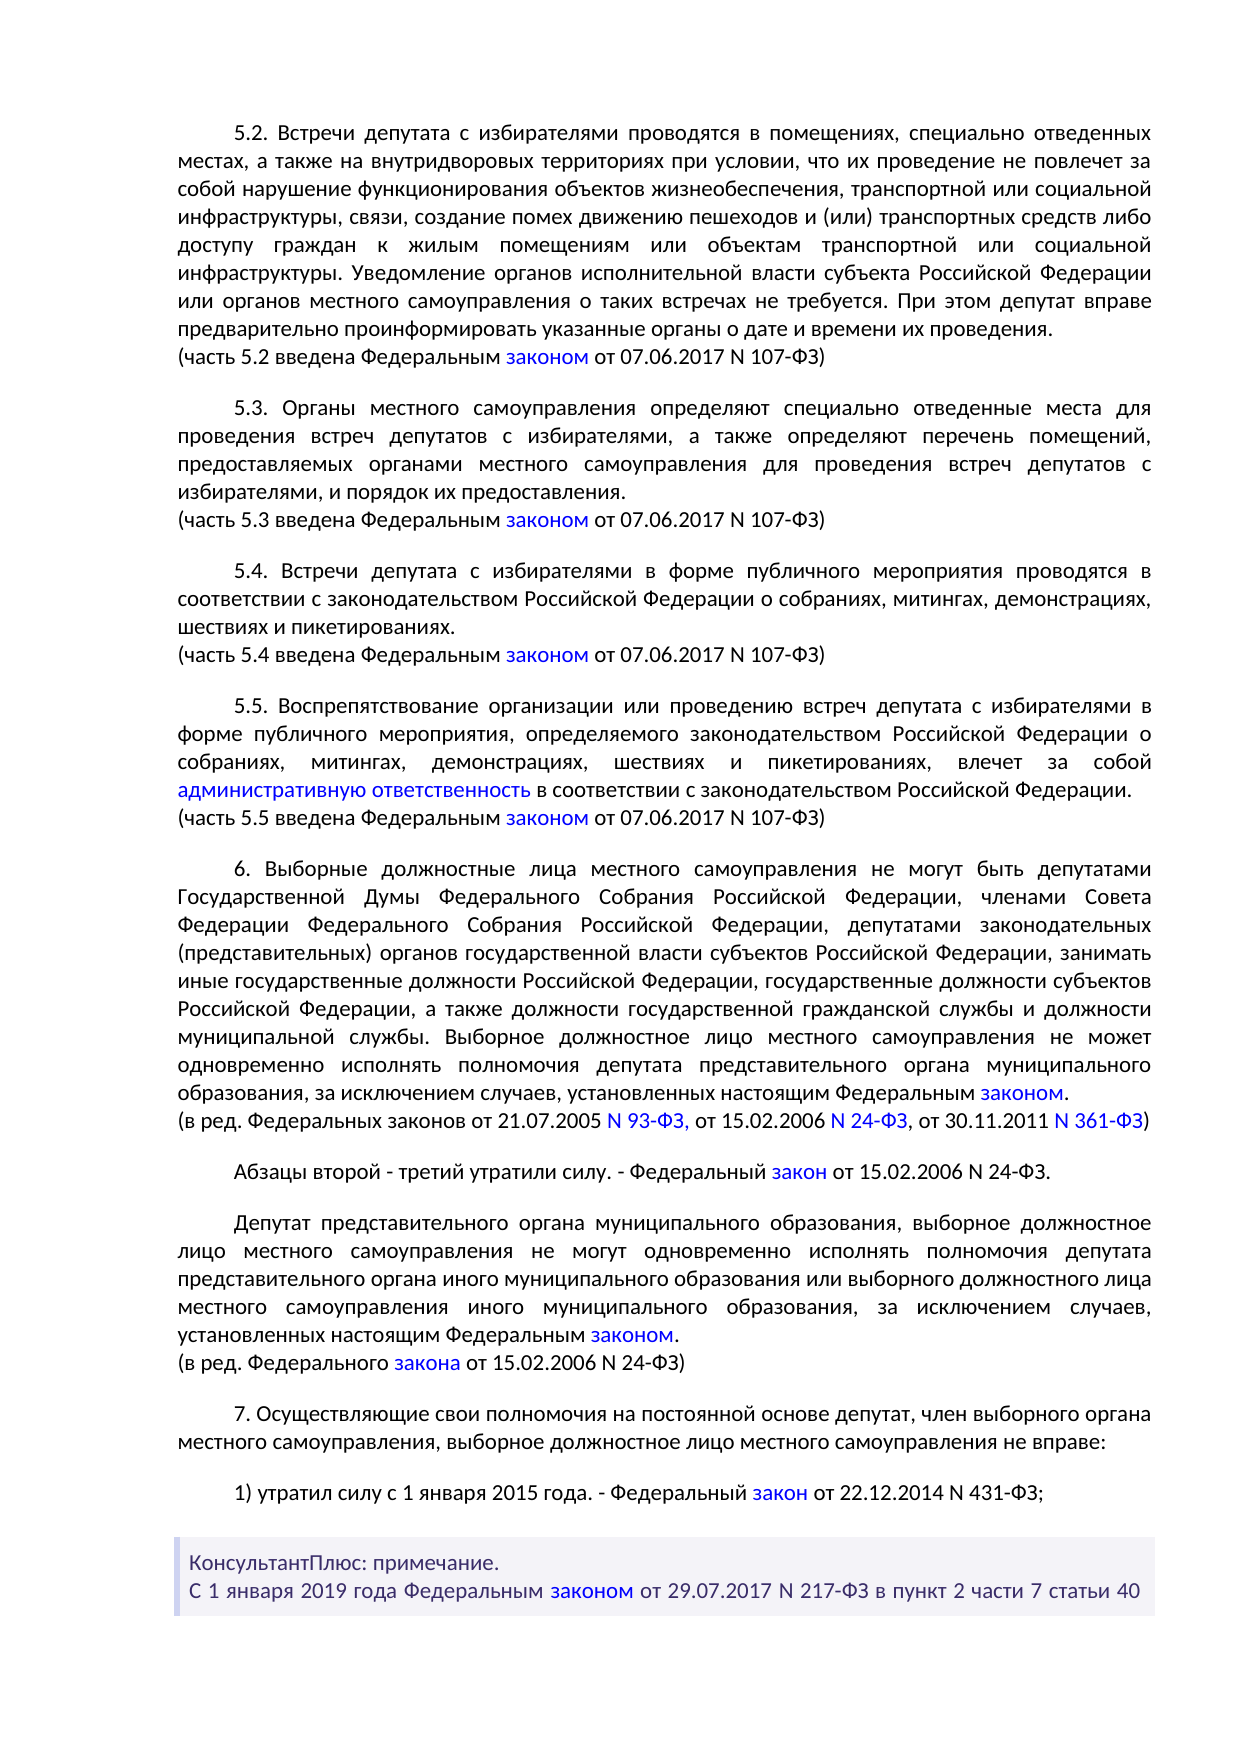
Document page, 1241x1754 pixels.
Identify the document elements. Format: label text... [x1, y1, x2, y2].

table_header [180, 1537, 1149, 1616]
text 6. Выборные должностные лица местного самоуправления не могут быть депутатами Государственной Думы Федерального Собрания Российской Федерации, членами Совета Федерации Федерального Собрания Российской Федерации, депутатами законодательных (представительных) органов государственной власти субъектов Российской Федерации, занимать иные государственные должности Российской Федерации, государственные должности субъектов Российской Федерации, а также должности государственной гражданской службы и должности муниципальной службы. Выборное должностное лицо местного самоуправления не может одновременно исполнять полномочия депутата представительного органа муниципального образования, за исключением случаев, установленных настоящим Федеральным законом. [177, 854, 1152, 1106]
text (часть 5.5 введена Федеральным законом от 07.06.2017 N 107-ФЗ) [177, 803, 1152, 831]
text (часть 5.3 введена Федеральным законом от 07.06.2017 N 107-ФЗ) [177, 505, 1152, 533]
text 5.2. Встречи депутата с избирателями проводятся в помещениях, специально отведенных местах, а также на внутридворовых территориях при условии, что их проведение не повлечет за собой нарушение функционирования объектов жизнеобеспечения, транспортной или социальной инфраструктуры, связи, создание помех движению пешеходов и (или) транспортных средств либо доступу граждан к жилым помещениям или объектам транспортной или социальной инфраструктуры. Уведомление органов исполнительной власти субъекта Российской Федерации или органов местного самоуправления о таких встречах не требуется. При этом депутат вправе предварительно проинформировать указанные органы о дате и времени их проведения. [177, 118, 1152, 342]
text 5.5. Воспрепятствование организации или проведению встреч депутата с избирателями в форме публичного мероприятия, определяемого законодательством Российской Федерации о собраниях, митингах, демонстрациях, шествиях и пикетированиях, влечет за собой административную ответственность в соответствии с законодательством Российской Федерации. [177, 691, 1152, 803]
text (в ред. Федеральных законов от 21.07.2005 N 93-ФЗ, от 15.02.2006 N 24-ФЗ, от 30.11.2011 N 361-ФЗ) [177, 1106, 1152, 1134]
text 1) утратил силу с 1 января 2015 года. - Федеральный закон от 22.12.2014 N 431-ФЗ; [177, 1478, 1152, 1506]
text (в ред. Федерального закона от 15.02.2006 N 24-ФЗ) [177, 1348, 1152, 1376]
text Абзацы второй - третий утратили силу. - Федеральный закон от 15.02.2006 N 24-ФЗ. [177, 1157, 1152, 1185]
text 5.3. Органы местного самоуправления определяют специально отведенные места для проведения встреч депутатов с избирателями, а также определяют перечень помещений, предоставляемых органами местного самоуправления для проведения встреч депутатов с избирателями, и порядок их предоставления. [177, 393, 1152, 505]
text (часть 5.2 введена Федеральным законом от 07.06.2017 N 107-ФЗ) [177, 342, 1152, 370]
text Депутат представительного органа муниципального образования, выборное должностное лицо местного самоуправления не могут одновременно исполнять полномочия депутата представительного органа иного муниципального образования или выборного должностного лица местного самоуправления иного муниципального образования, за исключением случаев, установленных настоящим Федеральным законом. [177, 1208, 1152, 1348]
text (часть 5.4 введена Федеральным законом от 07.06.2017 N 107-ФЗ) [177, 640, 1152, 668]
text 7. Осуществляющие свои полномочия на постоянной основе депутат, член выборного органа местного самоуправления, выборное должностное лицо местного самоуправления не вправе: [177, 1399, 1152, 1455]
text 5.4. Встречи депутата с избирателями в форме публичного мероприятия проводятся в соответствии с законодательством Российской Федерации о собраниях, митингах, демонстрациях, шествиях и пикетированиях. [177, 556, 1152, 640]
